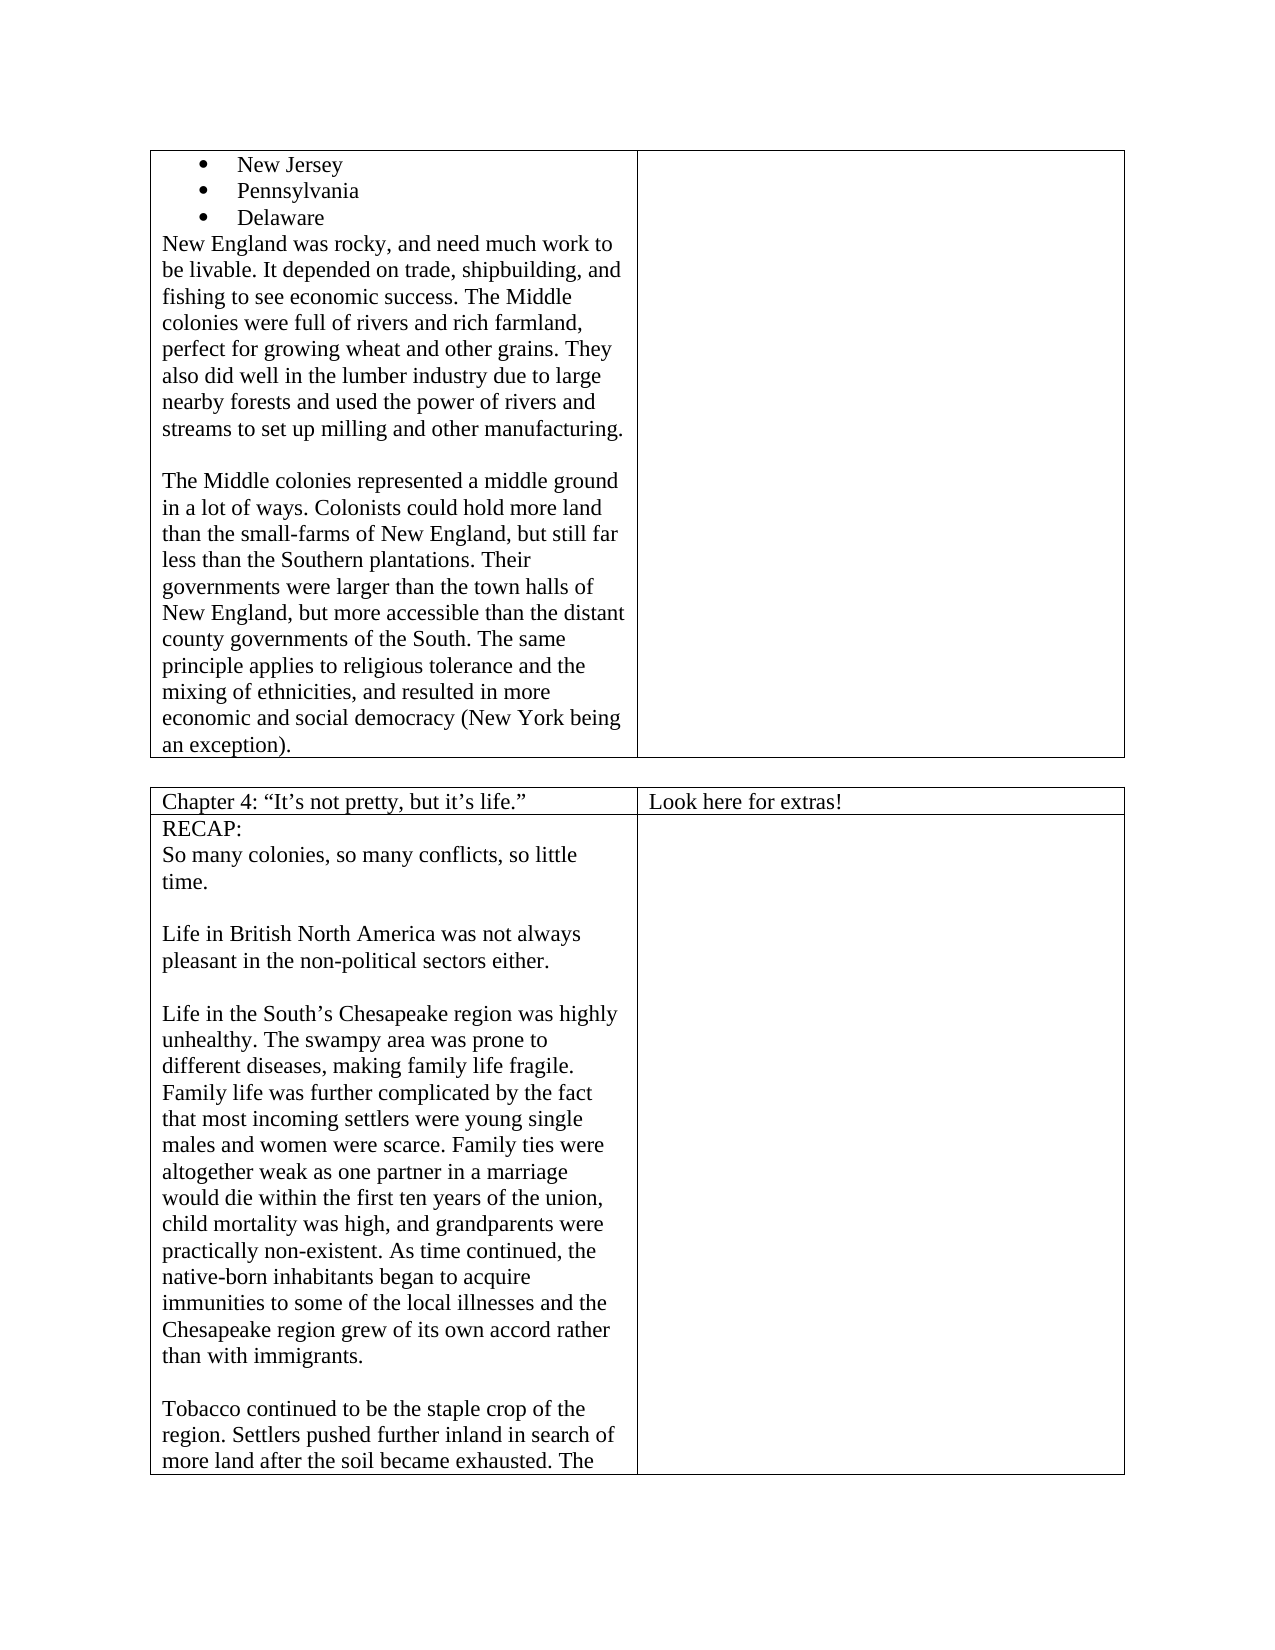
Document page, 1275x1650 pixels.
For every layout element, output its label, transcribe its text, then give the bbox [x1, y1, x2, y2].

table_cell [151, 151, 637, 757]
table_header Chapter 4: “It’s not pretty, but it’s life.” [151, 788, 637, 814]
table_header Look here for extras! [638, 788, 1124, 814]
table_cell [638, 151, 1124, 757]
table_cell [638, 815, 1124, 1474]
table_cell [151, 815, 637, 1474]
